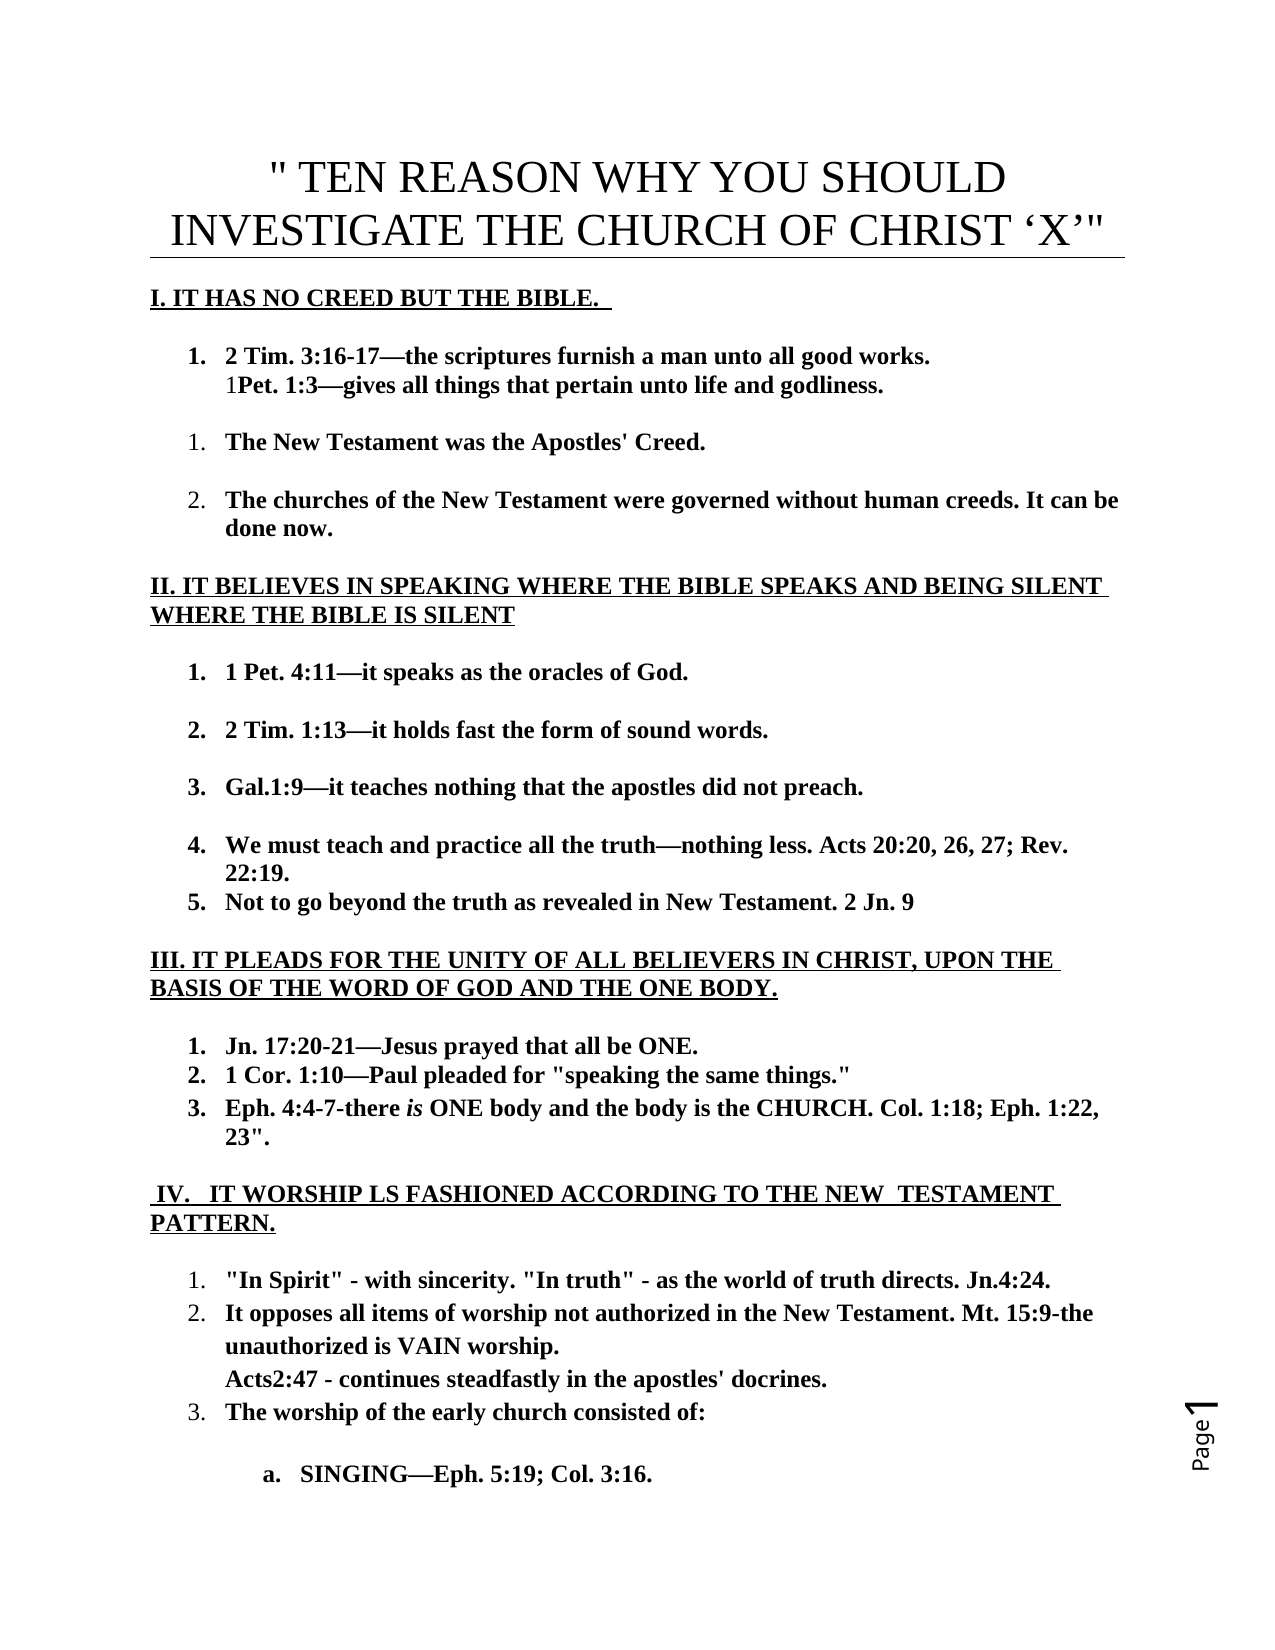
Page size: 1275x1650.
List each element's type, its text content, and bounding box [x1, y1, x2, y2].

list 2 Tim. 1:13—it holds fast the form of sound words. [187, 715, 1125, 743]
list The churches of the New Testament were governed without human creeds. It can be done now. [187, 485, 1125, 542]
text IV. IT WORSHIP LS FASHIONED ACCORDING TO THE NEW TESTAMENT PATTERN. [150, 1179, 1125, 1237]
list 2 Tim. 3:16-17—the scriptures furnish a man unto all good works. [187, 341, 1125, 370]
list Not to go beyond the truth as revealed in New Testament. 2 Jn. 9 [187, 887, 1125, 916]
list 1 Pet. 4:11—it speaks as the oracles of God. [187, 657, 1125, 686]
text III. IT PLEADS FOR THE UNITY OF ALL BELIEVERS IN CHRIST, UPON THE BASIS OF THE WORD OF GOD AND THE ONE BODY. [150, 945, 1125, 1002]
list The worship of the early church consisted of: [187, 1397, 1125, 1426]
text I. IT HAS NO CREED BUT THE BIBLE. [150, 283, 1125, 312]
list It opposes all items of worship not authorized in the New Testament. Mt. 15:9-the unauthorized is VAIN worship. Acts2:47 - continues steadfastly in the apostles' docrines. [187, 1298, 1125, 1393]
list "In Spirit" - with sincerity. "In truth" - as the world of truth directs. Jn.4:24. [187, 1265, 1125, 1294]
list We must teach and practice all the truth—nothing less. Acts 20:20, 26, 27; Rev. 22:19. [187, 830, 1125, 887]
list Eph. 4:4-7-there is ONE body and the body is the CHURCH. Col. 1:18; Eph. 1:22, 23". [187, 1093, 1125, 1150]
list 1Pet. 1:3—gives all things that pertain unto life and godliness. [225, 370, 1125, 398]
text II. IT BELIEVES IN SPEAKING WHERE THE BIBLE SPEAKS AND BEING SILENT WHERE THE BIBLE IS SILENT [150, 571, 1125, 628]
list The New Testament was the Apostles' Creed. [187, 427, 1125, 456]
list Jn. 17:20-21—Jesus prayed that all be ONE. [187, 1031, 1125, 1060]
list 1 Cor. 1:10—Paul pleaded for "speaking the same things." [187, 1060, 1125, 1088]
list SINGING—Eph. 5:19; Col. 3:16. [262, 1459, 1125, 1488]
list Gal.1:9—it teaches nothing that the apostles did not preach. [187, 772, 1125, 801]
title " TEN REASON WHY YOU SHOULD INVESTIGATE THE CHURCH OF CHRIST ‘X’" [150, 150, 1125, 257]
